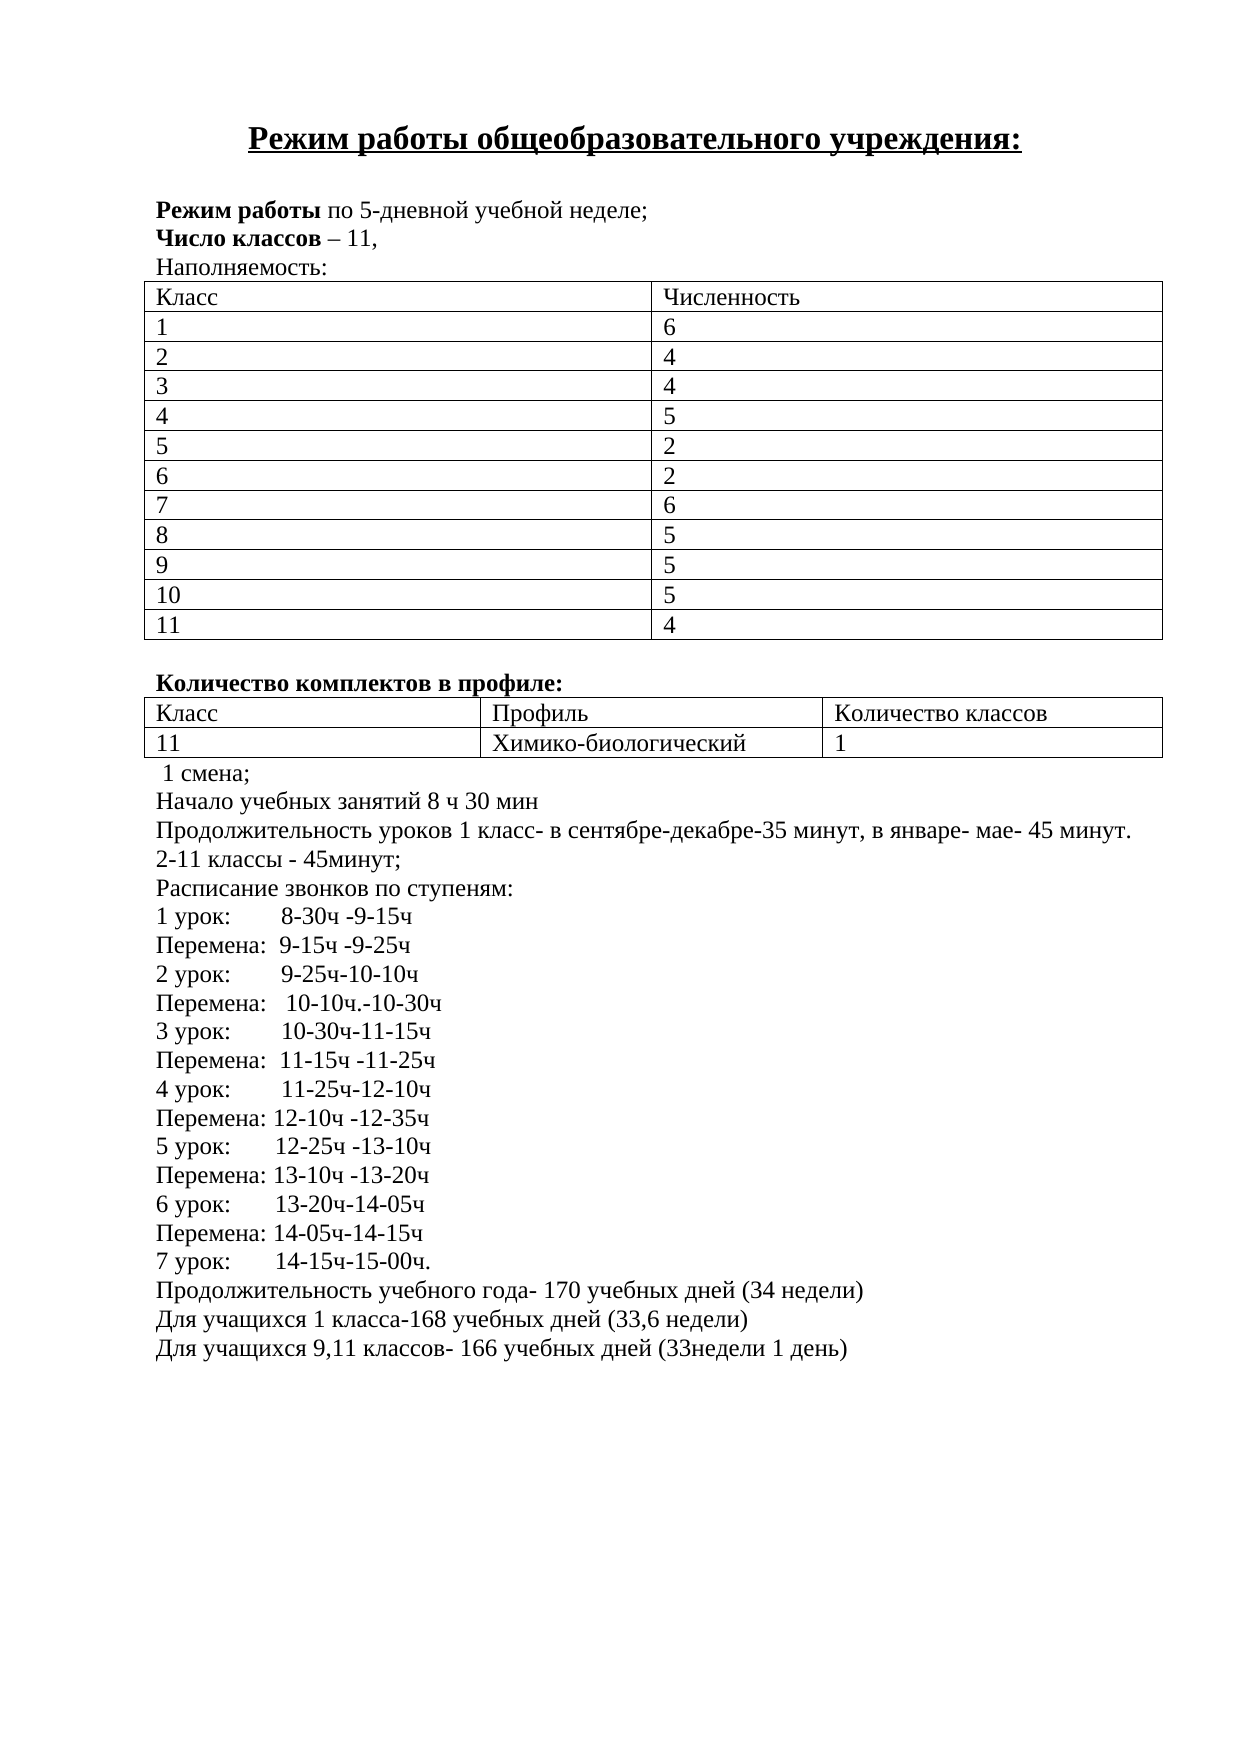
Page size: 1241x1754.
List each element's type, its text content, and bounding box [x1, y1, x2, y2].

table_cell 1 [823, 728, 1162, 757]
table_cell 4 [652, 371, 1162, 400]
table_cell 5 [652, 550, 1162, 579]
table_cell 4 [145, 401, 651, 430]
text Перемена: 11-15ч -11-25ч [156, 1045, 1152, 1074]
text Перемена: 9-15ч -9-25ч [156, 930, 1152, 959]
text 5 урок: 12-25ч -13-10ч [156, 1131, 1152, 1160]
table_cell 11 [145, 610, 651, 638]
text Число классов – 11, [156, 223, 1152, 252]
text 7 урок: 14-15ч-15-00ч. [156, 1246, 1152, 1275]
text Режим работы по 5-дневной учебной неделе; [156, 195, 1152, 223]
table_cell 3 [145, 371, 651, 400]
table_header Численность [652, 282, 1162, 311]
table_cell 2 [652, 431, 1162, 460]
table_cell 11 [145, 728, 480, 757]
text Для учащихся 9,11 классов- 166 учебных дней (33недели 1 день) [156, 1333, 1152, 1361]
text Перемена: 12-10ч -12-35ч [156, 1103, 1152, 1131]
text 1 смена; [156, 758, 1152, 786]
table_cell 5 [145, 431, 651, 460]
table_cell 5 [652, 580, 1162, 609]
text Перемена: 14-05ч-14-15ч [156, 1218, 1152, 1246]
table_cell 6 [652, 312, 1162, 341]
text 2 урок: 9-25ч-10-10ч [156, 959, 1152, 988]
table_cell 4 [652, 610, 1162, 638]
text Режим работы общеобразовательного учреждения: [118, 118, 1152, 156]
text Продолжительность уроков 1 класс- в сентябре-декабре-35 минут, в январе- мае- 45 минут. 2-11 классы - 45минут; [156, 815, 1152, 873]
table_cell 2 [652, 461, 1162, 489]
table_header Класс [145, 698, 480, 727]
text Начало учебных занятий 8 ч 30 мин [156, 786, 1152, 815]
table_cell 6 [652, 491, 1162, 519]
table_cell 6 [145, 461, 651, 489]
table_cell 5 [652, 520, 1162, 549]
text 4 урок: 11-25ч-12-10ч [156, 1074, 1152, 1103]
table_cell 2 [145, 342, 651, 370]
text 6 урок: 13-20ч-14-05ч [156, 1189, 1152, 1218]
text 1 урок: 8-30ч -9-15ч [156, 901, 1152, 930]
text Наполняемость: [156, 252, 1152, 281]
text Перемена: 13-10ч -13-20ч [156, 1160, 1152, 1189]
table_cell 5 [652, 401, 1162, 430]
table_cell 4 [652, 342, 1162, 370]
table_cell Химико-биологический [481, 728, 822, 757]
table_cell 1 [145, 312, 651, 341]
text Для учащихся 1 класса-168 учебных дней (33,6 недели) [156, 1304, 1152, 1333]
text 3 урок: 10-30ч-11-15ч [156, 1016, 1152, 1045]
table_cell 10 [145, 580, 651, 609]
table_cell 7 [145, 491, 651, 519]
table_header Профиль [481, 698, 822, 727]
table_cell 9 [145, 550, 651, 579]
text Перемена: 10-10ч.-10-30ч [156, 988, 1152, 1016]
table_cell 8 [145, 520, 651, 549]
text Продолжительность учебного года- 170 учебных дней (34 недели) [156, 1275, 1152, 1304]
table_header Количество классов [823, 698, 1162, 727]
text Расписание звонков по ступеням: [156, 873, 1152, 901]
text Количество комплектов в профиле: [156, 668, 1152, 697]
table_header Класс [145, 282, 651, 311]
